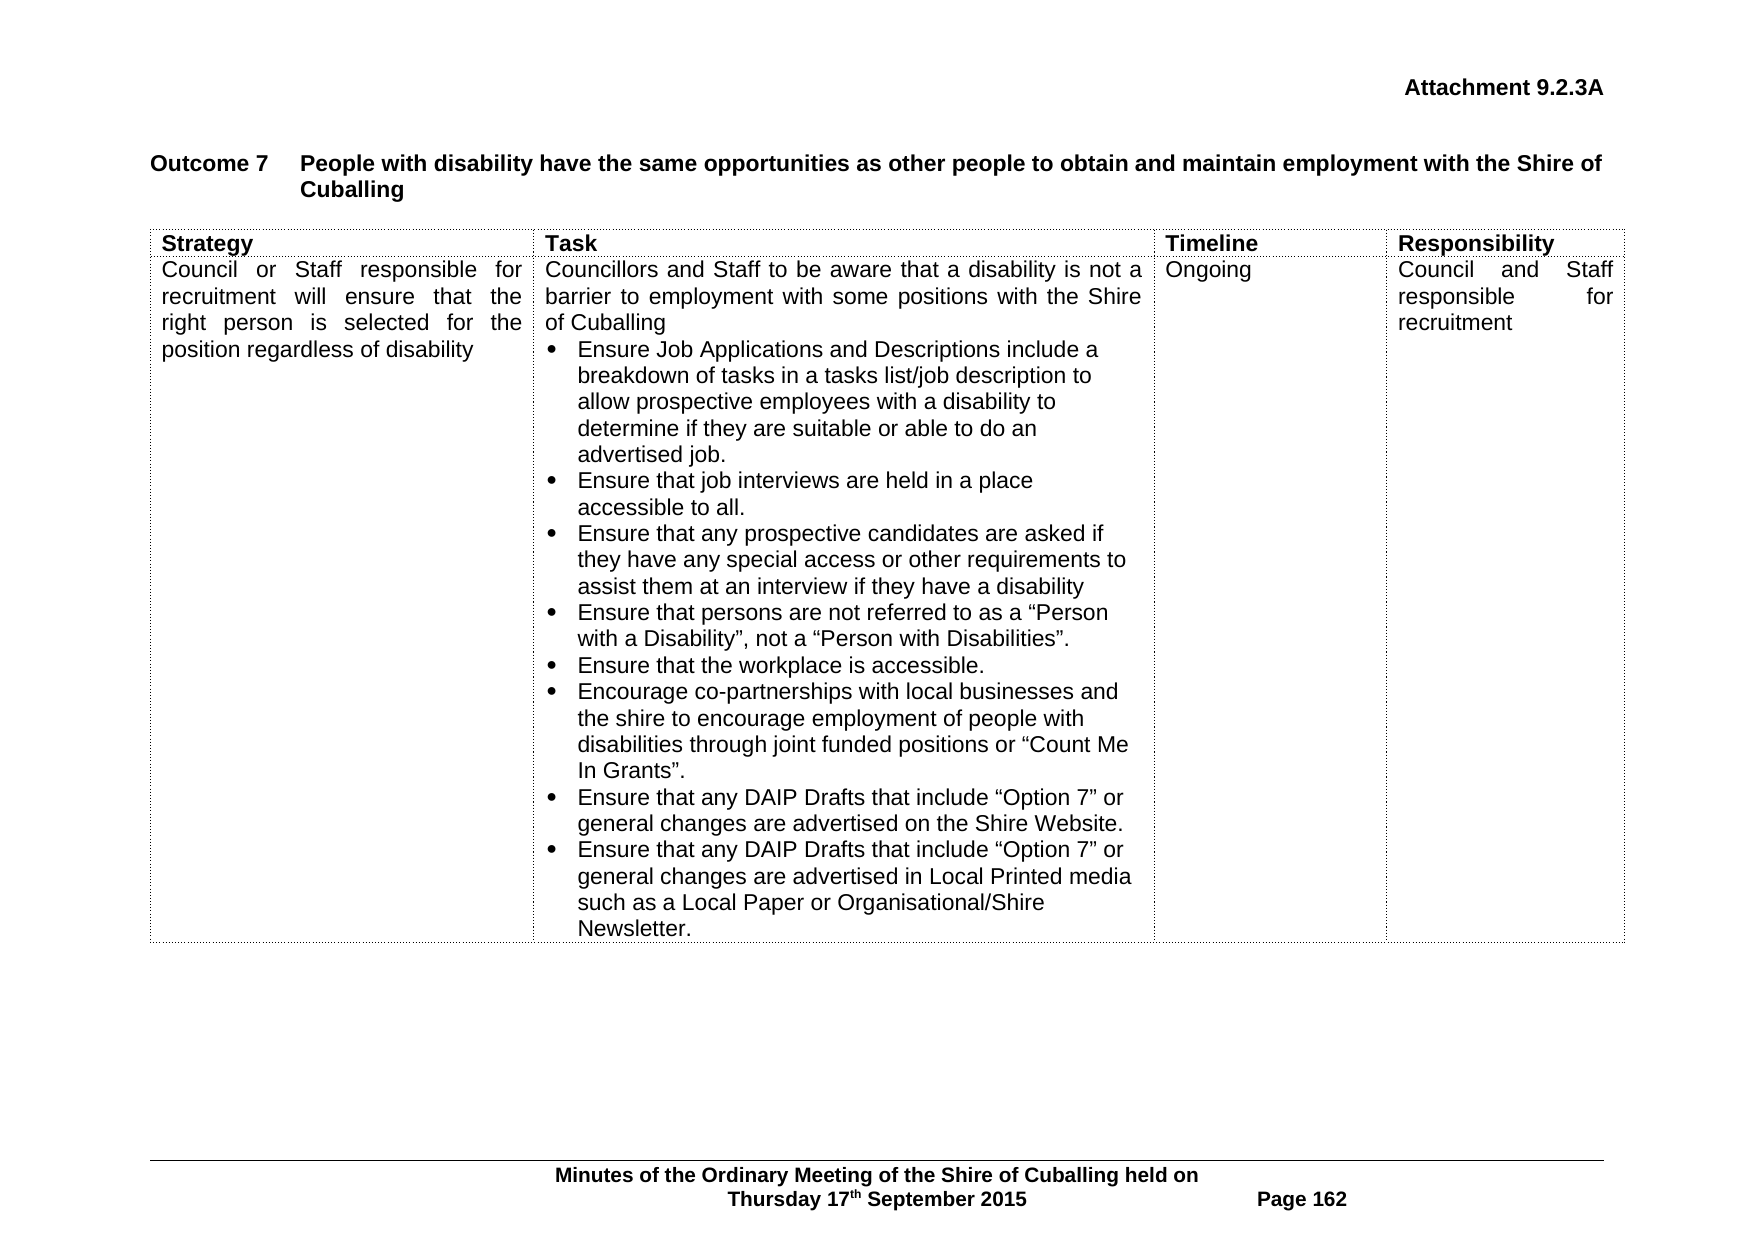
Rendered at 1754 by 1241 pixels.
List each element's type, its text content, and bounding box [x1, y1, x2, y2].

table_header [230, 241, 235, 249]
text Outcome 7 People with disability have the same opportunities as other people to obtain and maintain employment with the Shire of Cuballing [150, 150, 1604, 203]
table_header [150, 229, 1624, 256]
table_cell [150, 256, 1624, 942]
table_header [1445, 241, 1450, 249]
